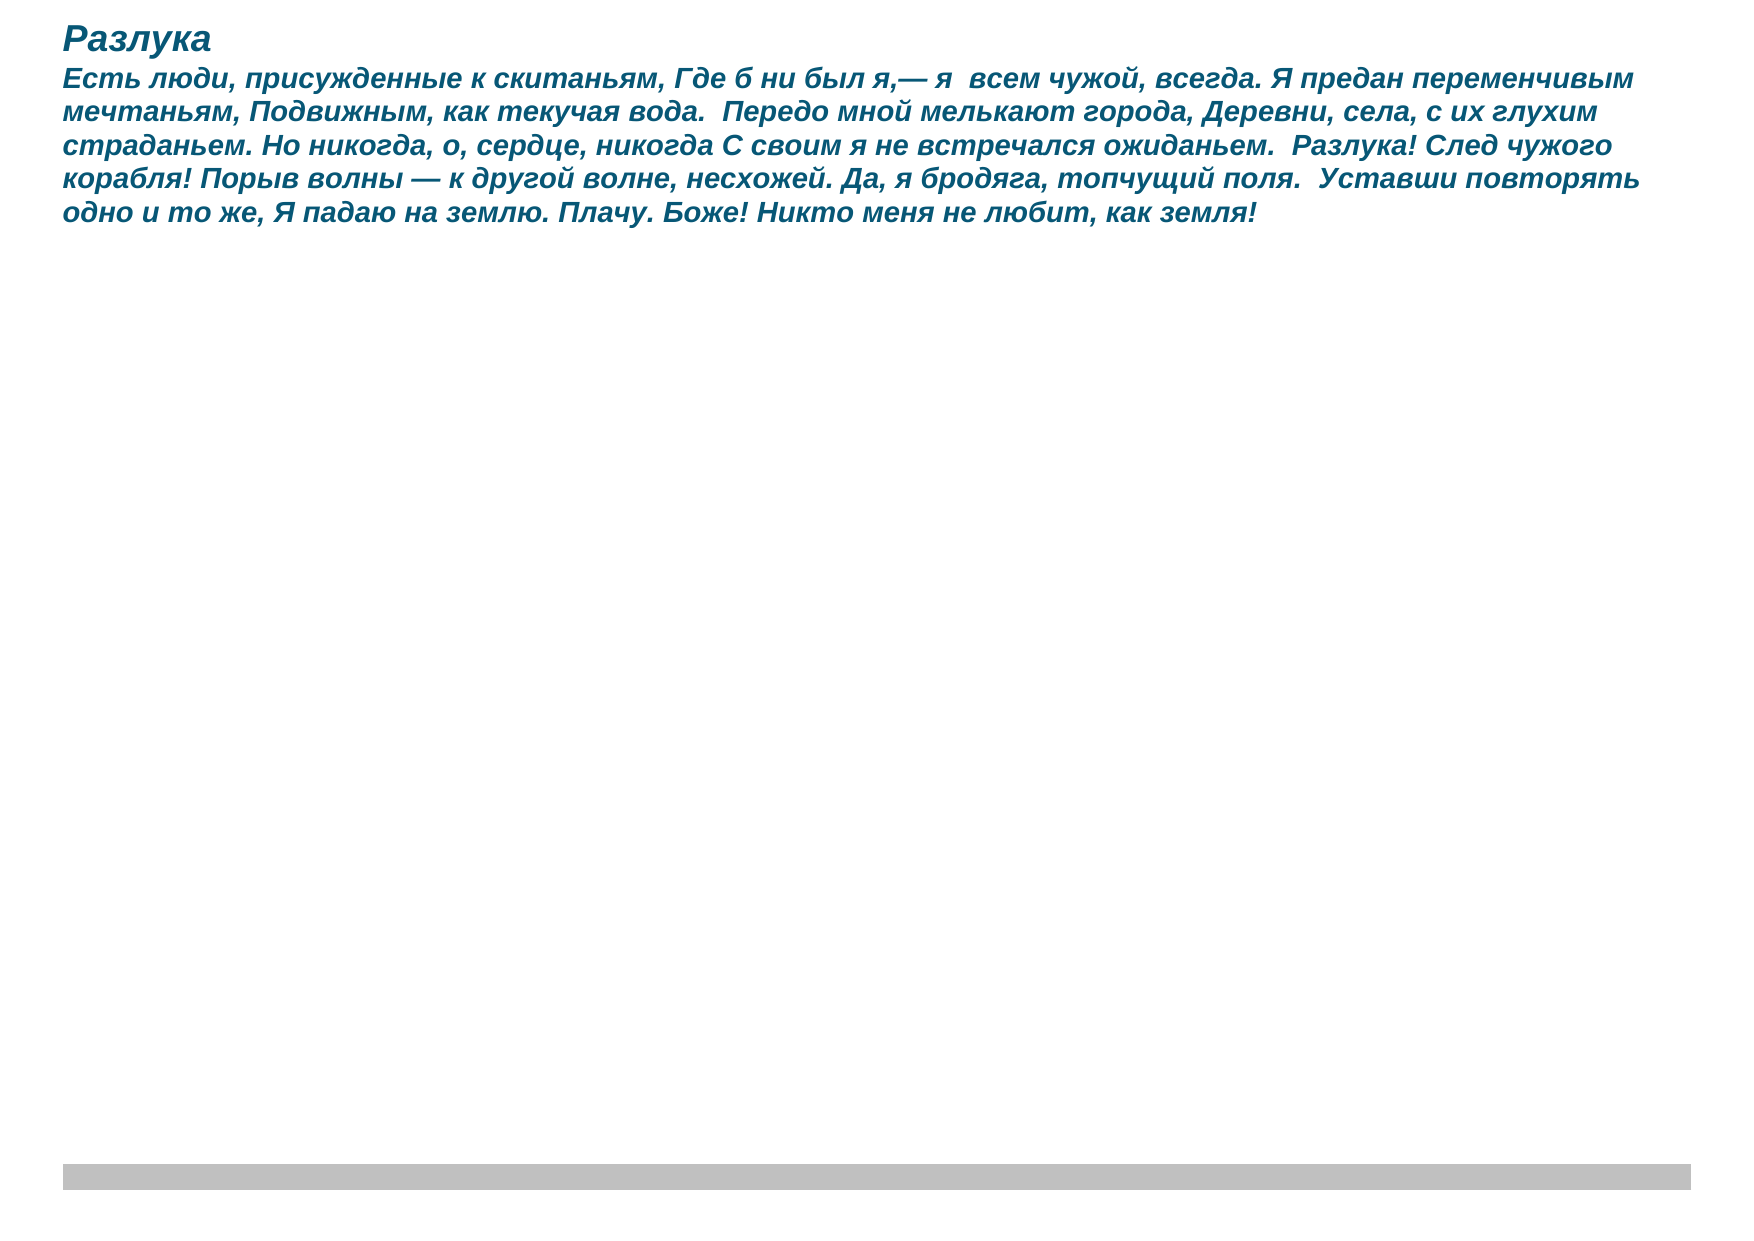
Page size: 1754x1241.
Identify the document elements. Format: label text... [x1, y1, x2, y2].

subtitle Разлука [62, 17, 1691, 60]
text Есть люди, присужденные к скитаньям, [62, 61, 1691, 228]
